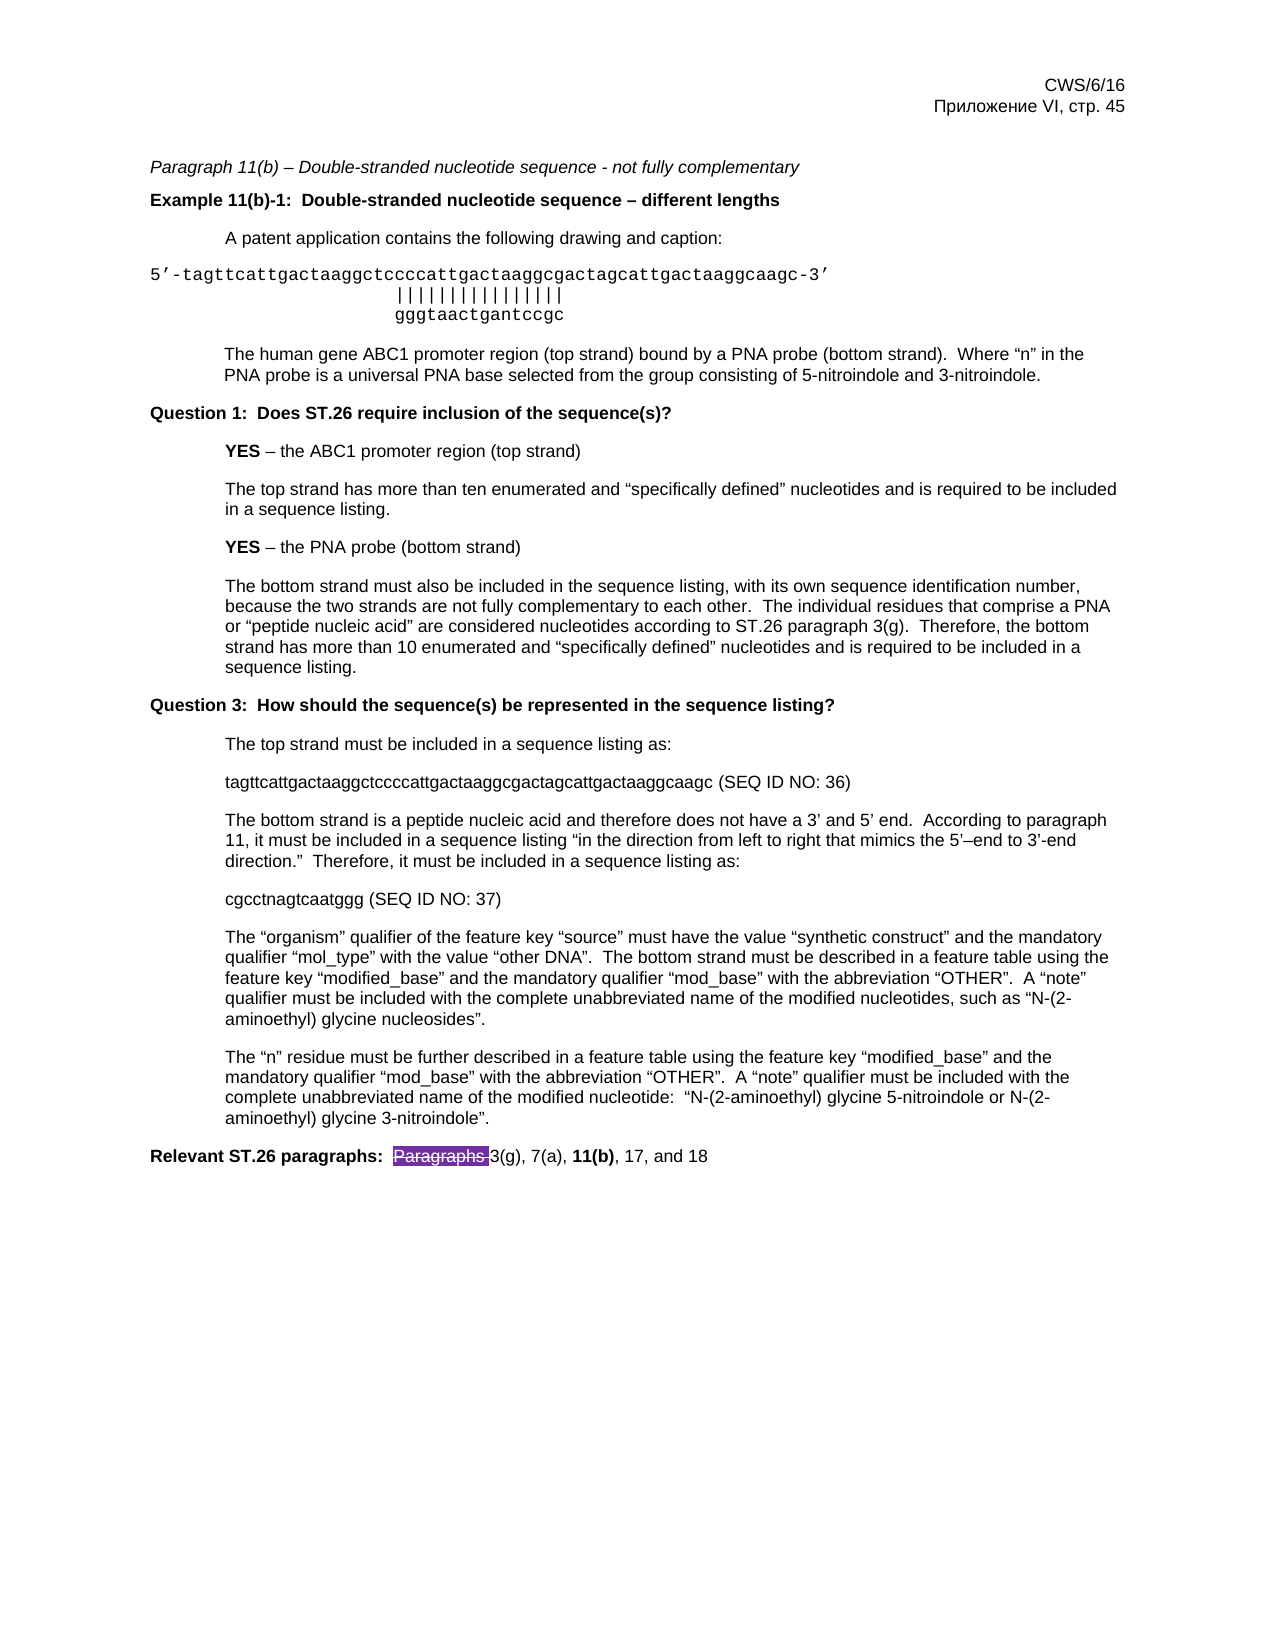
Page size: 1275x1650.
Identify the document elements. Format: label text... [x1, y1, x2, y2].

text The top strand has more than ten enumerated and “specifically defined” nucleotides and is required to be included in a sequence listing. [390, 479, 1125, 519]
text |||||||||||||||| [150, 286, 1125, 306]
text cgcctnagtcaatggg (SEQ ID NO: 37) [225, 888, 1125, 909]
text The “organism” qualifier of the feature key “source” must have the value “synthetic construct” and the mandatory qualifier “mol_type” with the value “other DNA”. The bottom strand must be described in a feature table using the feature key “modified_base” and the mandatory qualifier “mod_base” with the abbreviation “OTHER”. A “note” qualifier must be included with the complete unabbreviated name of the modified nucleotides, such as “N-(2-aminoethyl) glycine nucleosides”. [225, 927, 1125, 1029]
text gggtaactgantccgc [150, 306, 1125, 326]
text The human gene ABC1 promoter region (top strand) bound by a PNA probe (bottom strand). Where “n” in the PNA probe is a universal PNA base selected from the group consisting of 5-nitroindole and 3-nitroindole. [224, 344, 1125, 385]
text The top strand must be included in a sequence listing as: [344, 733, 1125, 754]
text A patent application contains the following drawing and caption: [225, 228, 1125, 248]
text Question 3: How should the sequence(s) be represented in the sequence listing? [150, 695, 1125, 716]
text tagttcattgactaaggctccccattgactaaggcgactagcattgactaaggcaagc (SEQ ID NO: 36) [225, 771, 1125, 792]
text Question 1: Does ST.26 require inclusion of the sequence(s)? [150, 402, 1125, 423]
text YES – the PNA probe (bottom strand) [225, 537, 1125, 558]
subtitle Paragraph 11(b) – Double-stranded nucleotide sequence - not fully complementary [150, 157, 1125, 177]
text 5’-tagttcattgactaaggctccccattgactaaggcgactagcattgactaaggcaagc-3’ [150, 266, 1125, 286]
text Example 11(b)-1: Double-stranded nucleotide sequence – different lengths [150, 189, 1125, 210]
text The “n” residue must be further described in a feature table using the feature key “modified_base” and the mandatory qualifier “mod_base” with the abbreviation “OTHER”. A “note” qualifier must be included with the complete unabbreviated name of the modified nucleotide: “N-(2-aminoethyl) glycine 5-nitroindole or N-(2-aminoethyl) glycine 3-nitroindole”. [225, 1046, 1125, 1128]
text The bottom strand must also be included in the sequence listing, with its own sequence identification number, because the two strands are not fully complementary to each other. The individual residues that comprise a PNA or “peptide nucleic acid” are considered nucleotides according to ST.26 paragraph 3(g). Therefore, the bottom strand has more than 10 enumerated and “specifically defined” nucleotides and is required to be included in a sequence listing. [225, 575, 1125, 677]
text YES – the ABC1 promoter region (top strand) [225, 441, 1125, 461]
text The bottom strand is a peptide nucleic acid and therefore does not have a 3’ and 5’ end. According to paragraph 11, it must be included in a sequence listing “in the direction from left to right that mimics the 5’–end to 3’-end direction.” Therefore, it must be included in a sequence listing as: [225, 809, 1125, 871]
text Relevant ST.26 paragraphs: Paragraphs 3(g), 7(a), 11(b), 17, and 18 [150, 1146, 393, 1166]
text Relevant ST.26 paragraphs: Paragraphs 3(g), 7(a), 11(b), 17, and 18 [489, 1146, 1125, 1166]
